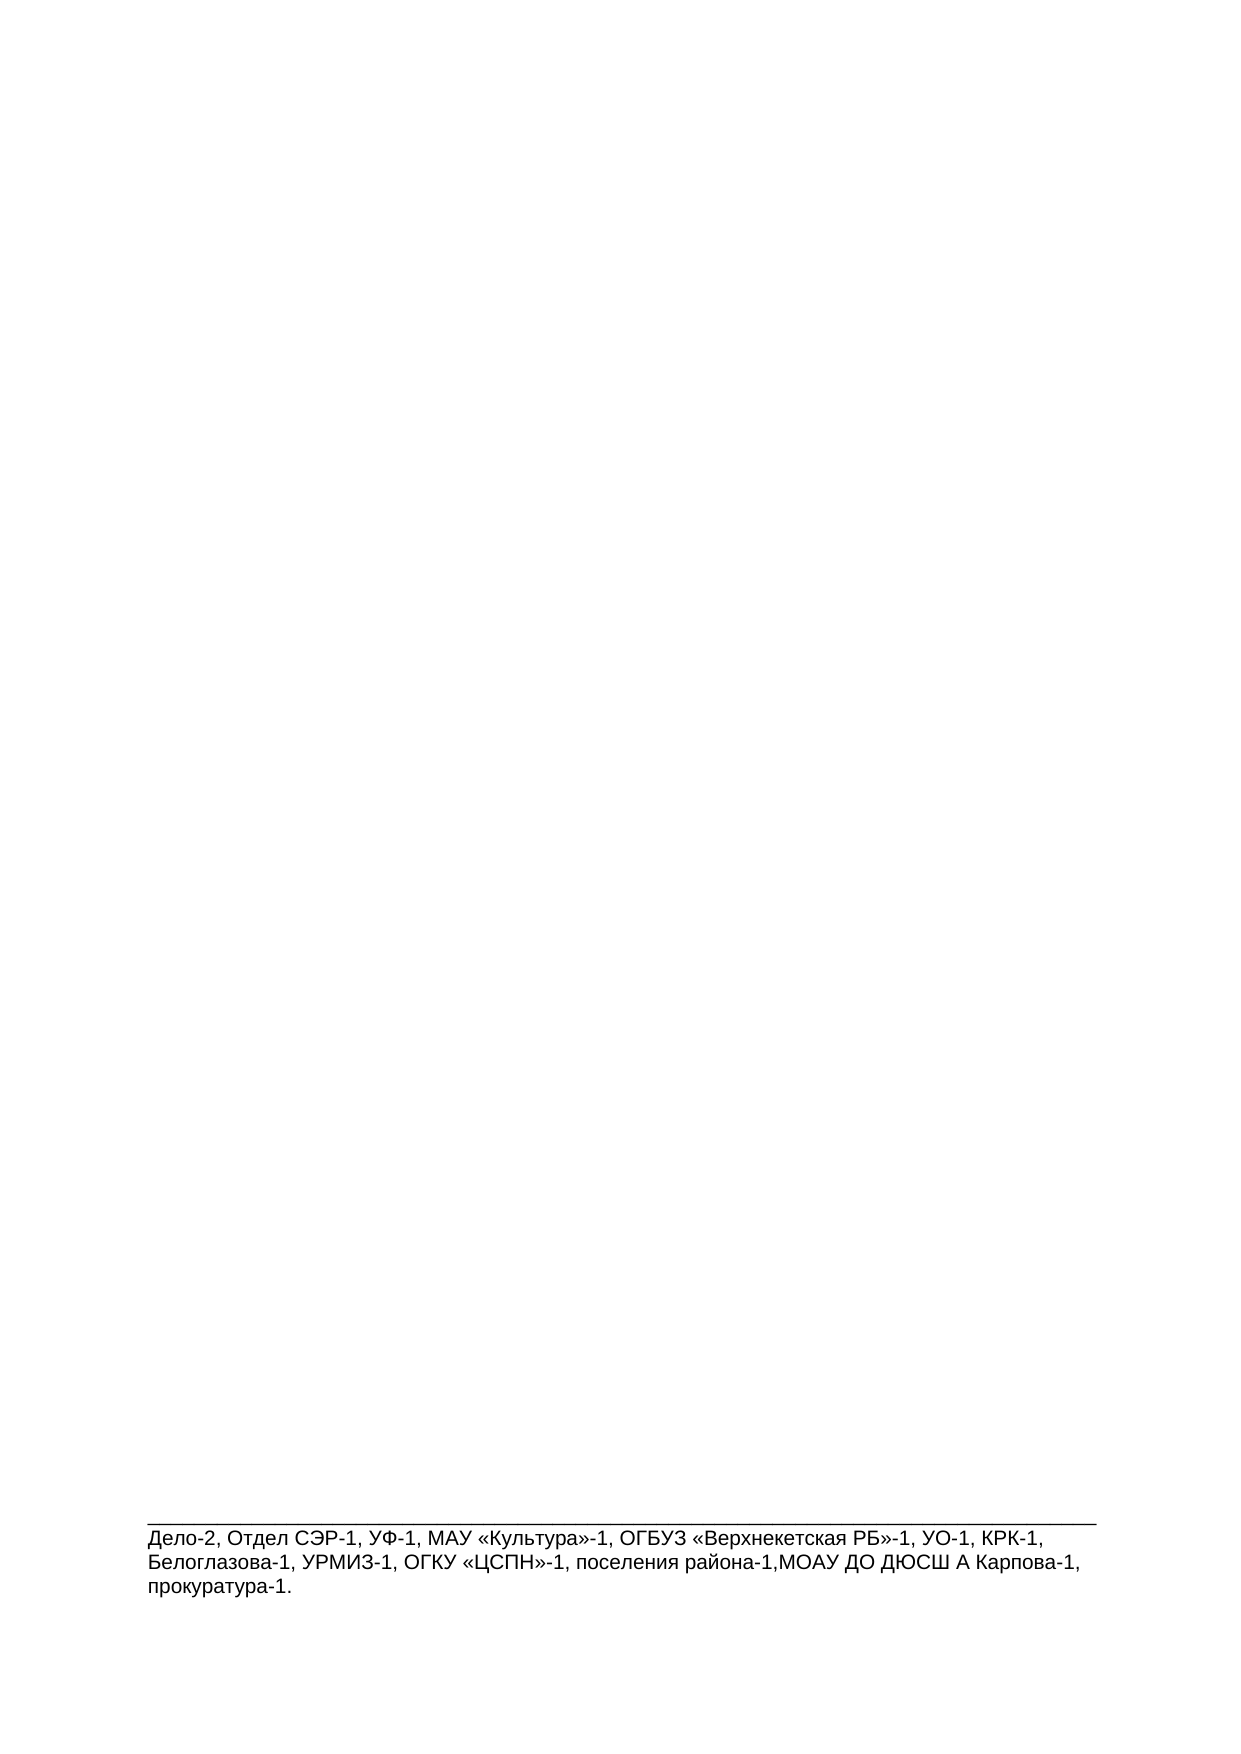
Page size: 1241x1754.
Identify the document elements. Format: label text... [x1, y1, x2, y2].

text __________________________________________________________________________________ [148, 1502, 1152, 1526]
text Дело-2, Отдел СЭР-1, УФ-1, МАУ «Культура»-1, ОГБУЗ «Верхнекетская РБ»-1, УО-1, КРК-1, Белоглазова-1, УРМИЗ-1, ОГКУ «ЦСПН»-1, поселения района-1,МОАУ ДО ДЮСШ А Карпова-1, прокуратура-1. [148, 1526, 1152, 1598]
